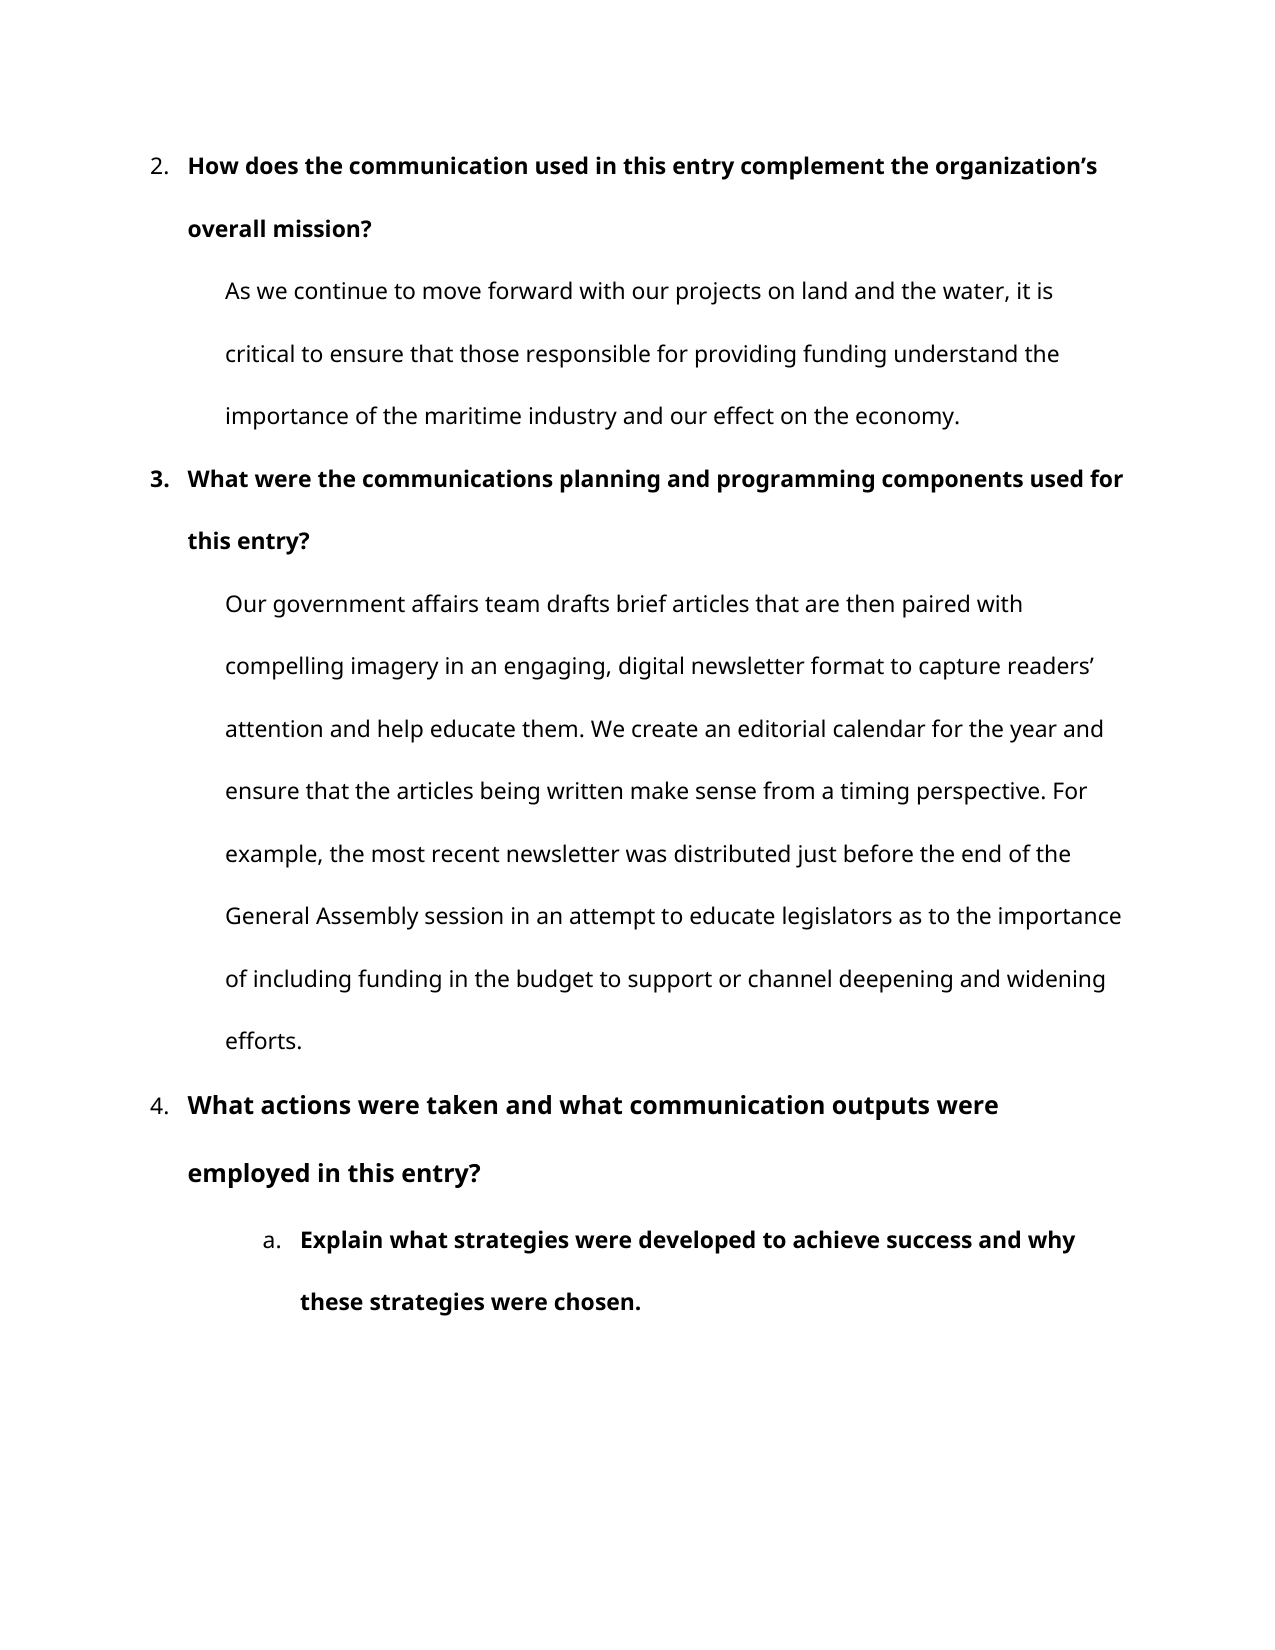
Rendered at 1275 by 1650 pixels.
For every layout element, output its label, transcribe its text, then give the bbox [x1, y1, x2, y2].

list Explain what strategies were developed to achieve success and why these strategies were chosen. [262, 1224, 1125, 1317]
list What actions were taken and what communication outputs were employed in this entry? [150, 1087, 1125, 1190]
list What were the communications planning and programming components used for this entry? [150, 462, 1125, 556]
list How does the communication used in this entry complement the organization’s overall mission? [150, 150, 1125, 244]
list As we continue to move forward with our projects on land and the water, it is critical to ensure that those responsible for providing funding understand the importance of the maritime industry and our effect on the economy. [225, 275, 1125, 431]
list Our government affairs team drafts brief articles that are then paired with compelling imagery in an engaging, digital newsletter format to capture readers’ attention and help educate them. We create an editorial calendar for the year and ensure that the articles being written make sense from a timing perspective. For example, the most recent newsletter was distributed just before the end of the General Assembly session in an attempt to educate legislators as to the importance of including funding in the budget to support or channel deepening and widening efforts. [225, 587, 1125, 1056]
